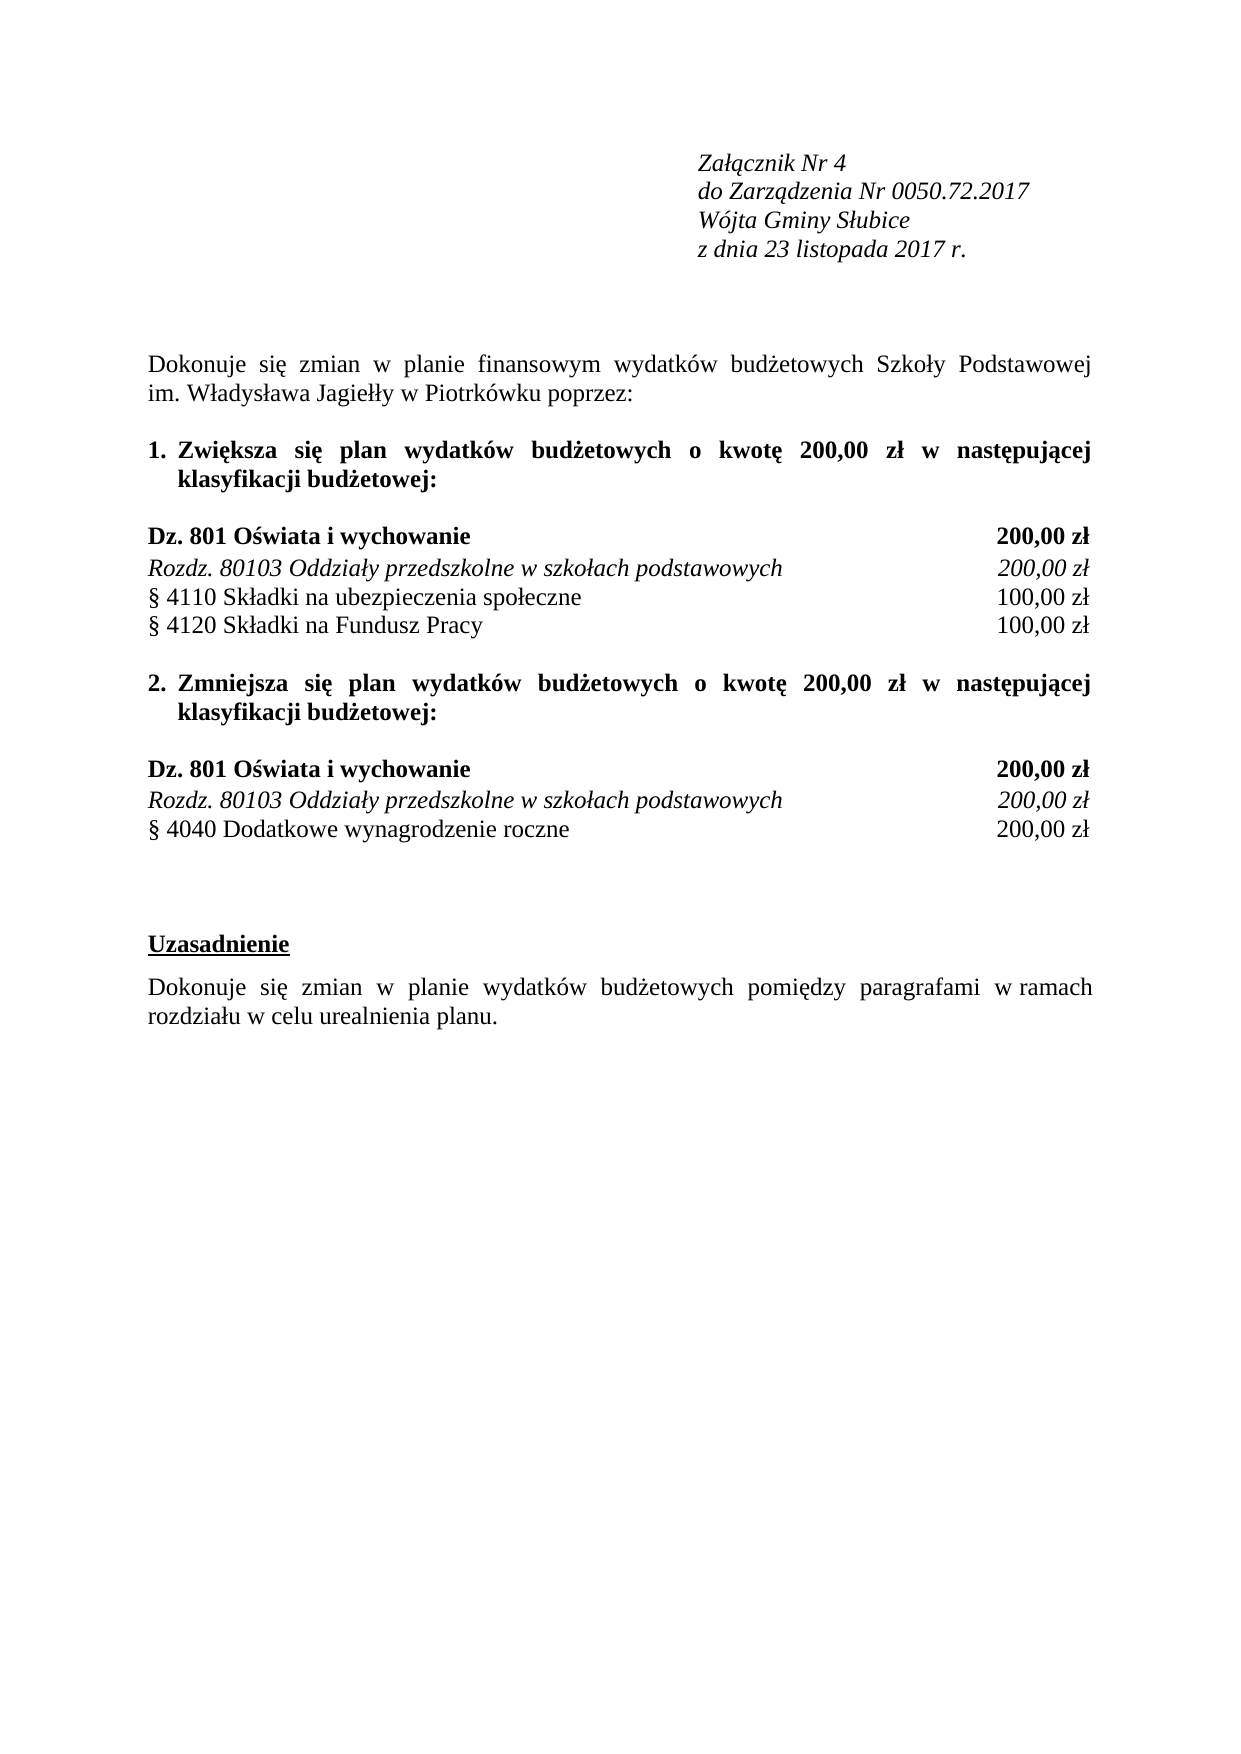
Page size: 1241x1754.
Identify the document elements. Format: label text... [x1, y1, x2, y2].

text 1. Zwiększa się plan wydatków budżetowych o kwotę 200,00 zł w następującej klasyfikacji budżetowej: [148, 435, 1092, 493]
text Dz. 801 Oświata i wychowanie 200,00 zł [148, 754, 1092, 783]
text Dokonuje się zmian w planie wydatków budżetowych pomiędzy paragrafami w ramach rozdziału w celu urealnienia planu. [148, 972, 1092, 1030]
text § 4040 Dodatkowe wynagrodzenie roczne 200,00 zł [148, 814, 1092, 843]
text Wójta Gminy Słubice [148, 205, 1092, 234]
text Dz. 801 Oświata i wychowanie 200,00 zł [148, 521, 1092, 550]
text z dnia 23 listopada 2017 r. [148, 234, 1092, 263]
text Rozdz. 80103 Oddziały przedszkolne w szkołach podstawowych 200,00 zł [148, 553, 1092, 582]
text Dokonuje się zmian w planie finansowym wydatków budżetowych Szkoły Podstawowej im. Władysława Jagiełły w Piotrkówku poprzez: [148, 349, 1092, 406]
text § 4110 Składki na ubezpieczenia społeczne 100,00 zł [148, 582, 1092, 610]
text 2. Zmniejsza się plan wydatków budżetowych o kwotę 200,00 zł w następującej klasyfikacji budżetowej: [148, 668, 1092, 725]
text Uzasadnienie [148, 929, 1092, 958]
text § 4120 Składki na Fundusz Pracy 100,00 zł [148, 610, 1092, 639]
text Załącznik Nr 4 [639, 148, 1092, 176]
text Rozdz. 80103 Oddziały przedszkolne w szkołach podstawowych 200,00 zł [148, 785, 1092, 814]
text do Zarządzenia Nr 0050.72.2017 [148, 176, 1092, 205]
